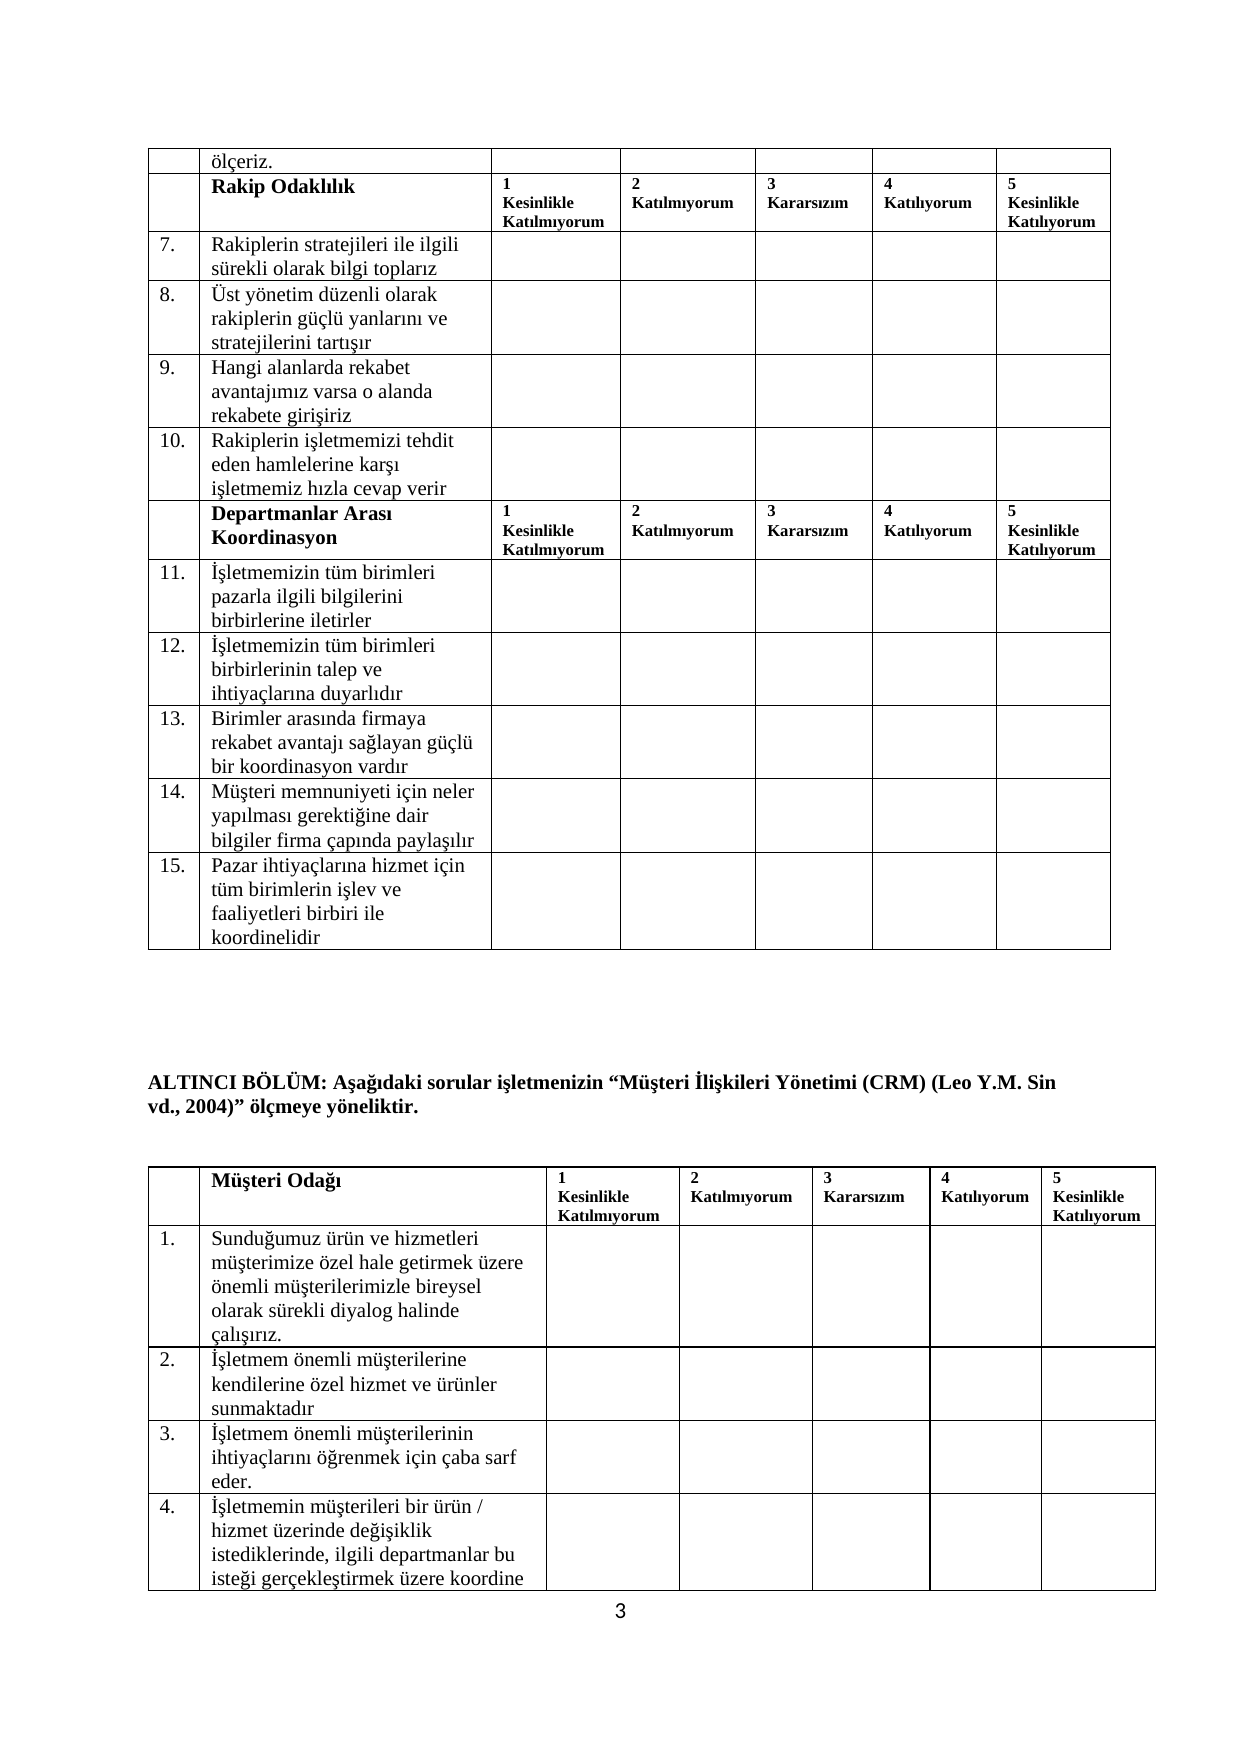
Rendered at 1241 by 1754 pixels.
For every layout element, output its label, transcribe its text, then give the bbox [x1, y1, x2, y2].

table_header Müşteri Odağı [200, 1168, 546, 1225]
table_cell [149, 501, 199, 559]
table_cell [200, 149, 491, 173]
table_cell 3 Kararsızım [756, 174, 872, 231]
table_cell [621, 560, 755, 632]
table_cell 1. [149, 1226, 199, 1346]
table_cell 14. [149, 779, 199, 852]
table_cell [492, 355, 620, 427]
table_cell Sunduğumuz ürün ve hizmetleri müşterimize özel hale getirmek üzere önemli müşterilerimizle bireysel olarak sürekli diyalog halinde çalışırız. [200, 1226, 546, 1346]
table_cell [1042, 1348, 1155, 1419]
table_cell [873, 706, 996, 778]
table_cell [873, 149, 996, 173]
table_cell 13. [149, 706, 199, 778]
table_cell [680, 1348, 812, 1419]
table_cell [756, 232, 872, 280]
table_cell [931, 1226, 1041, 1346]
table_cell [931, 1348, 1041, 1419]
table_cell 3 Kararsızım [756, 501, 872, 559]
table_header [149, 1168, 199, 1225]
table_cell 1 Kesinlikle Katılmıyorum [492, 174, 620, 231]
text ALTINCI BÖLÜM: Aşağıdaki sorular işletmenizin “Müşteri İlişkileri Yönetimi (CRM) (Leo Y.M. Sin vd., 2004)” ölçmeye yöneliktir. [148, 1070, 1093, 1118]
table_cell [621, 281, 755, 354]
table_cell [492, 706, 620, 778]
table_cell [547, 1494, 679, 1590]
table_cell İşletmem önemli müşterilerine kendilerine özel hizmet ve ürünler sunmaktadır [200, 1348, 546, 1419]
table_header 4 Katılıyorum [931, 1168, 1041, 1225]
table_cell [547, 1226, 679, 1346]
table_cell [200, 1494, 546, 1590]
table_cell Üst yönetim düzenli olarak rakiplerin güçlü yanlarını ve stratejilerini tartışır [200, 281, 491, 354]
table_cell Pazar ihtiyaçlarına hizmet için tüm birimlerin işlev ve faaliyetleri birbiri ile koordinelidir [200, 853, 491, 949]
table_cell [756, 355, 872, 427]
table_cell [813, 1421, 929, 1493]
table_cell [997, 428, 1110, 500]
table_cell [756, 779, 872, 852]
table_cell 10. [149, 428, 199, 500]
table_cell [756, 853, 872, 949]
table_cell 5 Kesinlikle Katılıyorum [997, 174, 1110, 231]
table_cell [756, 281, 872, 354]
table_cell [813, 1226, 929, 1346]
table_cell [492, 633, 620, 705]
table_cell [997, 232, 1110, 280]
table_cell İşletmemizin tüm birimleri pazarla ilgili bilgilerini birbirlerine iletirler [200, 560, 491, 632]
table_cell 5 Kesinlikle Katılıyorum [997, 501, 1110, 559]
table_cell [680, 1421, 812, 1493]
table_cell [680, 1494, 812, 1590]
table_cell [492, 428, 620, 500]
table_cell [873, 633, 996, 705]
table_cell [997, 706, 1110, 778]
table_cell [873, 355, 996, 427]
table_cell 2 Katılmıyorum [621, 501, 755, 559]
table_cell [621, 706, 755, 778]
table_cell [813, 1348, 929, 1419]
table_header 3 Kararsızım [813, 1168, 929, 1225]
table_cell [997, 560, 1110, 632]
table_cell [873, 232, 996, 280]
table_cell 2 Katılmıyorum [621, 174, 755, 231]
table_cell [492, 853, 620, 949]
table_cell 2. [149, 1348, 199, 1419]
table_cell 12. [149, 633, 199, 705]
table_cell [149, 174, 199, 231]
table_cell [1042, 1421, 1155, 1493]
table_cell [621, 428, 755, 500]
table_cell [756, 633, 872, 705]
table_cell [873, 281, 996, 354]
table_cell [680, 1226, 812, 1346]
table_cell 4 Katılıyorum [873, 174, 996, 231]
table_cell Rakiplerin işletmemizi tehdit eden hamlelerine karşı işletmemiz hızla cevap verir [200, 428, 491, 500]
table_cell [756, 149, 872, 173]
table_cell [492, 560, 620, 632]
table_header 5 Kesinlikle Katılıyorum [1042, 1168, 1155, 1225]
table_cell İşletmemizin tüm birimleri birbirlerinin talep ve ihtiyaçlarına duyarlıdır [200, 633, 491, 705]
table_cell [492, 149, 620, 173]
table_cell [1042, 1226, 1155, 1346]
table_cell [621, 232, 755, 280]
table_cell [492, 232, 620, 280]
table_cell [621, 853, 755, 949]
table_header 2 Katılmıyorum [680, 1168, 812, 1225]
table_cell [547, 1421, 679, 1493]
table_cell 15. [149, 853, 199, 949]
table_cell [997, 779, 1110, 852]
table_cell Rakip Odaklılık [200, 174, 491, 231]
table_cell 4 Katılıyorum [873, 501, 996, 559]
table_cell İşletmem önemli müşterilerinin ihtiyaçlarını öğrenmek için çaba sarf eder. [200, 1421, 546, 1493]
table_cell [492, 779, 620, 852]
table_cell [1042, 1494, 1155, 1590]
table_cell [547, 1348, 679, 1419]
table_cell 3. [149, 1421, 199, 1493]
table_cell 8. [149, 281, 199, 354]
table_cell Hangi alanlarda rekabet avantajımız varsa o alanda rekabete girişiriz [200, 355, 491, 427]
table_cell 11. [149, 560, 199, 632]
table_cell [931, 1494, 1041, 1590]
table_cell 1 Kesinlikle Katılmıyorum [492, 501, 620, 559]
table_header 1 Kesinlikle Katılmıyorum [547, 1168, 679, 1225]
table_cell [621, 633, 755, 705]
table_cell [997, 853, 1110, 949]
table_cell [756, 428, 872, 500]
table_cell 7. [149, 232, 199, 280]
table_cell [873, 428, 996, 500]
table_cell [621, 355, 755, 427]
table_cell [873, 779, 996, 852]
table_cell [873, 560, 996, 632]
table_cell Departmanlar Arası Koordinasyon [200, 501, 491, 559]
table_cell [997, 355, 1110, 427]
table_cell [931, 1421, 1041, 1493]
table_cell Birimler arasında firmaya rekabet avantajı sağlayan güçlü bir koordinasyon vardır [200, 706, 491, 778]
table_cell 6. [149, 149, 199, 173]
table_cell [997, 149, 1110, 173]
table_cell [756, 560, 872, 632]
table_cell [997, 633, 1110, 705]
table_cell [756, 706, 872, 778]
table_cell 9. [149, 355, 199, 427]
table_cell [621, 779, 755, 852]
table_cell Müşteri memnuniyeti için neler yapılması gerektiğine dair bilgiler firma çapında paylaşılır [200, 779, 491, 852]
table_cell [621, 149, 755, 173]
table_cell [492, 281, 620, 354]
table_cell [813, 1494, 929, 1590]
table_cell 4. [149, 1494, 199, 1590]
table_cell [873, 853, 996, 949]
table_cell Rakiplerin stratejileri ile ilgili sürekli olarak bilgi toplarız [200, 232, 491, 280]
table_cell [997, 281, 1110, 354]
